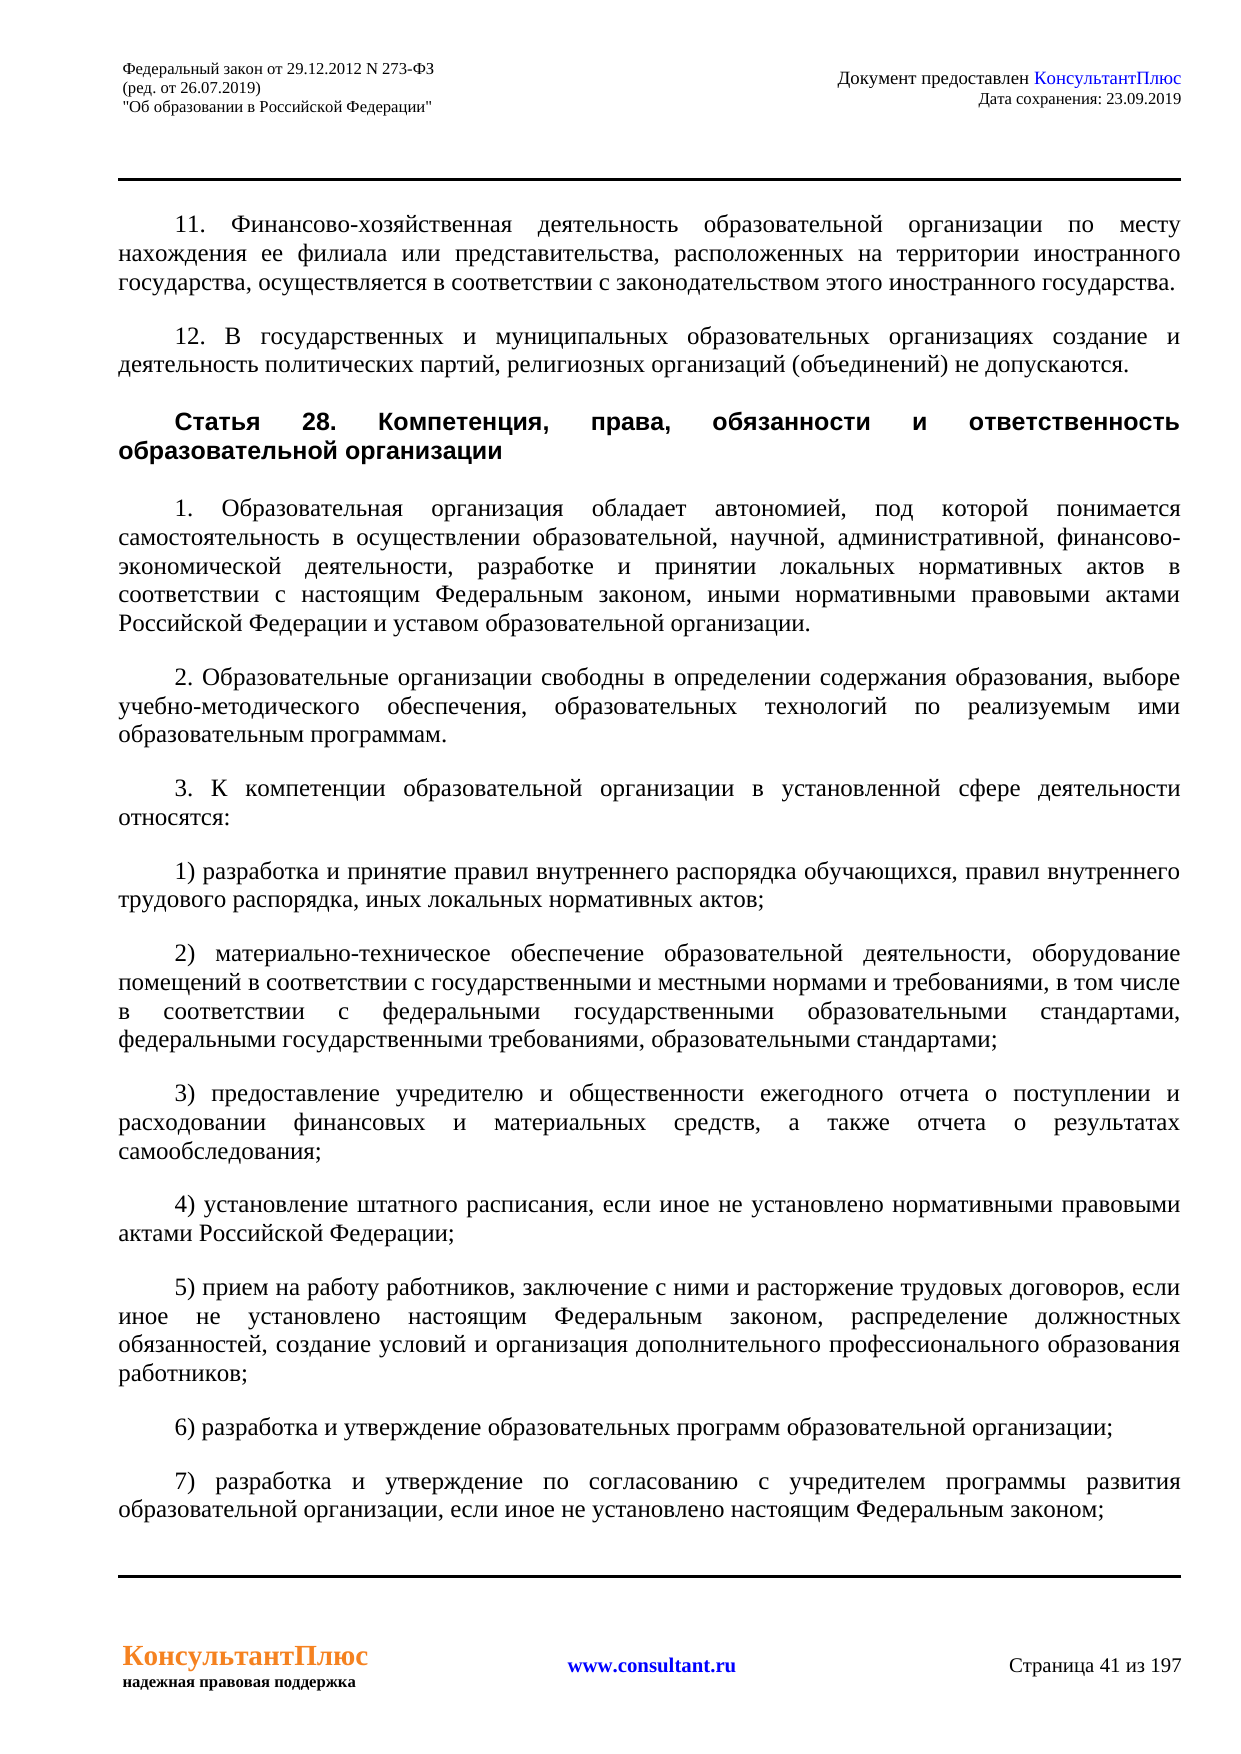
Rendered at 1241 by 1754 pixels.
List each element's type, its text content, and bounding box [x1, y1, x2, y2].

text 7) разработка и утверждение по согласованию с учредителем программы развития образовательной организации, если иное не установлено настоящим Федеральным законом; [118, 1466, 1181, 1523]
text 11. Финансово-хозяйственная деятельность образовательной организации по месту нахождения ее филиала или представительства, расположенных на территории иностранного государства, осуществляется в соответствии с законодательством этого иностранного государства. [118, 209, 1181, 296]
text 2) материально-техническое обеспечение образовательной деятельности, оборудование помещений в соответствии с государственными и местными нормами и требованиями, в том числе в соответствии с федеральными государственными образовательными стандартами, федеральными государственными требованиями, образовательными стандартами; [118, 938, 1181, 1053]
text 12. В государственных и муниципальных образовательных организациях создание и деятельность политических партий, религиозных организаций (объединений) не допускаются. [118, 321, 1181, 378]
text 1) разработка и принятие правил внутреннего распорядка обучающихся, правил внутреннего трудового распорядка, иных локальных нормативных актов; [118, 856, 1181, 913]
text 6) разработка и утверждение образовательных программ образовательной организации; [118, 1412, 1181, 1441]
text 2. Образовательные организации свободны в определении содержания образования, выборе учебно-методического обеспечения, образовательных технологий по реализуемым ими образовательным программам. [118, 662, 1181, 748]
title Статья 28. Компетенция, права, обязанности и ответственность образовательной организации [118, 407, 1181, 464]
text 3) предоставление учредителю и общественности ежегодного отчета о поступлении и расходовании финансовых и материальных средств, а также отчета о результатах самообследования; [118, 1078, 1181, 1164]
text 5) прием на работу работников, заключение с ними и расторжение трудовых договоров, если иное не установлено настоящим Федеральным законом, распределение должностных обязанностей, создание условий и организация дополнительного профессионального образования работников; [118, 1272, 1181, 1387]
text 3. К компетенции образовательной организации в установленной сфере деятельности относятся: [118, 773, 1181, 831]
text 4) установление штатного расписания, если иное не установлено нормативными правовыми актами Российской Федерации; [118, 1189, 1181, 1247]
text 1. Образовательная организация обладает автономией, под которой понимается самостоятельность в осуществлении образовательной, научной, административной, финансово-экономической деятельности, разработке и принятии локальных нормативных актов в соответствии с настоящим Федеральным законом, иными нормативными правовыми актами Российской Федерации и уставом образовательной организации. [118, 493, 1181, 637]
